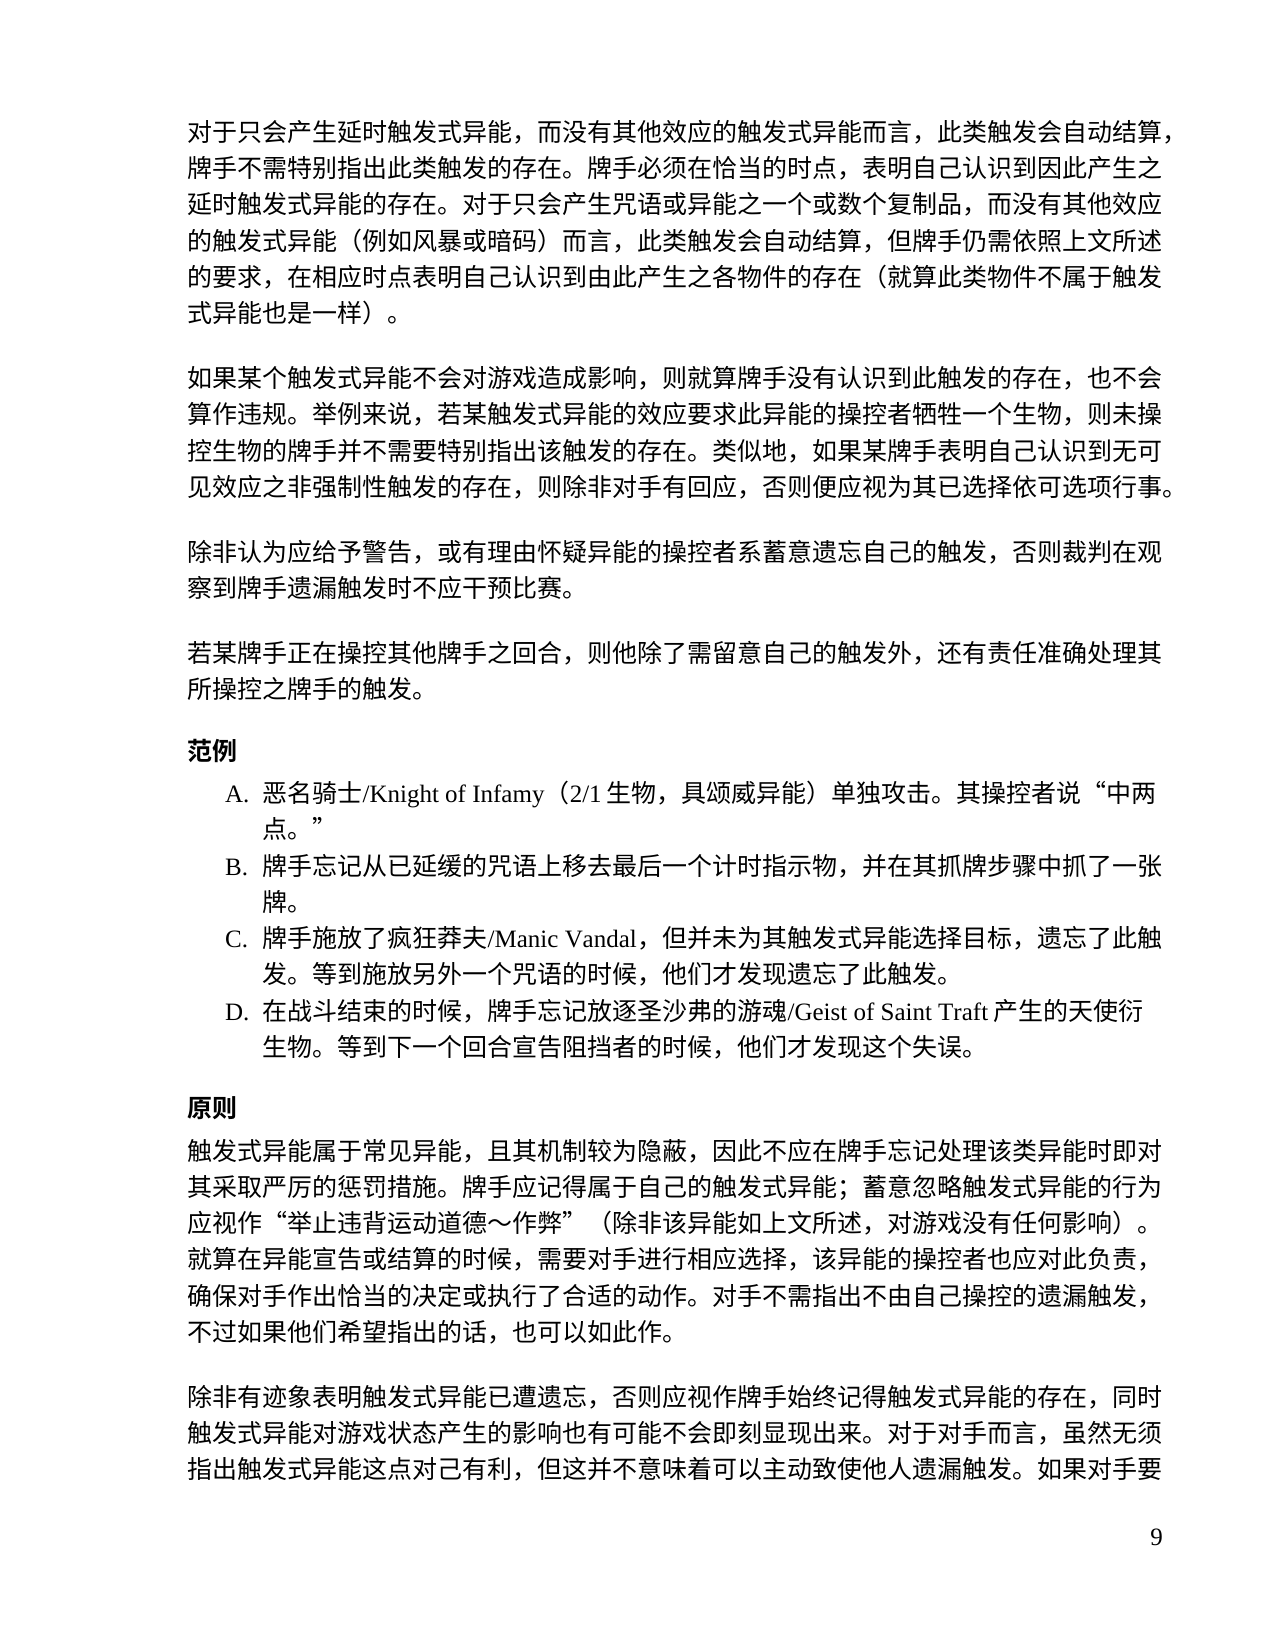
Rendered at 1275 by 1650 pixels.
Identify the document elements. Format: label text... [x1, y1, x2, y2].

text 触发式异能属于常见异能，且其机制较为隐蔽，因此不应在牌手忘记处理该类异能时即对其采取严厉的惩罚措施。牌手应记得属于自己的触发式异能；蓄意忽略触发式异能的行为应视作“举止违背运动道德～作弊”（除非该异能如上文所述，对游戏没有任何影响）。就算在异能宣告或结算的时候，需要对手进行相应选择，该异能的操控者也应对此负责，确保对手作出恰当的决定或执行了合适的动作。对手不需指出不由自己操控的遗漏触发，不过如果他们希望指出的话，也可以如此作。 [187, 1131, 1162, 1349]
text 除非认为应给予警告，或有理由怀疑异能的操控者系蓄意遗忘自己的触发，否则裁判在观察到牌手遗漏触发时不应干预比赛。 [187, 532, 1162, 605]
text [187, 1377, 1162, 1486]
list 牌手忘记从已延缓的咒语上移去最后一个计时指示物，并在其抓牌步骤中抓了一张牌。 [225, 846, 1162, 919]
text 如果某个触发式异能不会对游戏造成影响，则就算牌手没有认识到此触发的存在，也不会算作违规。举例来说，若某触发式异能的效应要求此异能的操控者牺牲一个生物，则未操控生物的牌手并不需要特别指出该触发的存在。类似地，如果某牌手表明自己认识到无可见效应之非强制性触发的存在，则除非对手有回应，否则便应视为其已选择依可选项行事。 [187, 359, 1162, 504]
text 若某牌手正在操控其他牌手之回合，则他除了需留意自己的触发外，还有责任准确处理其所操控之牌手的触发。 [187, 634, 1162, 706]
text 对于只会产生延时触发式异能，而没有其他效应的触发式异能而言，此类触发会自动结算，牌手不需特别指出此类触发的存在。牌手必须在恰当的时点，表明自己认识到因此产生之延时触发式异能的存在。对于只会产生咒语或异能之一个或数个复制品，而没有其他效应的触发式异能（例如风暴或暗码）而言，此类触发会自动结算，但牌手仍需依照上文所述的要求，在相应时点表明自己认识到由此产生之各物件的存在（就算此类物件不属于触发式异能也是一样）。 [187, 112, 1162, 330]
list 恶名骑士/Knight of Infamy（2/1生物，具颂威异能）单独攻击。其操控者说“中两点。” [225, 774, 1162, 846]
list 在战斗结束的时候，牌手忘记放逐圣沙弗的游魂/Geist of Saint Traft产生的天使衍生物。等到下一个回合宣告阻挡者的时候，他们才发现这个失误。 [225, 991, 1162, 1064]
subtitle 原则 [187, 1089, 1162, 1125]
subtitle 范例 [187, 731, 1162, 767]
list 牌手施放了疯狂莽夫/Manic Vandal，但并未为其触发式异能选择目标，遗忘了此触发。等到施放另外一个咒语的时候，他们才发现遗忘了此触发。 [225, 919, 1162, 991]
